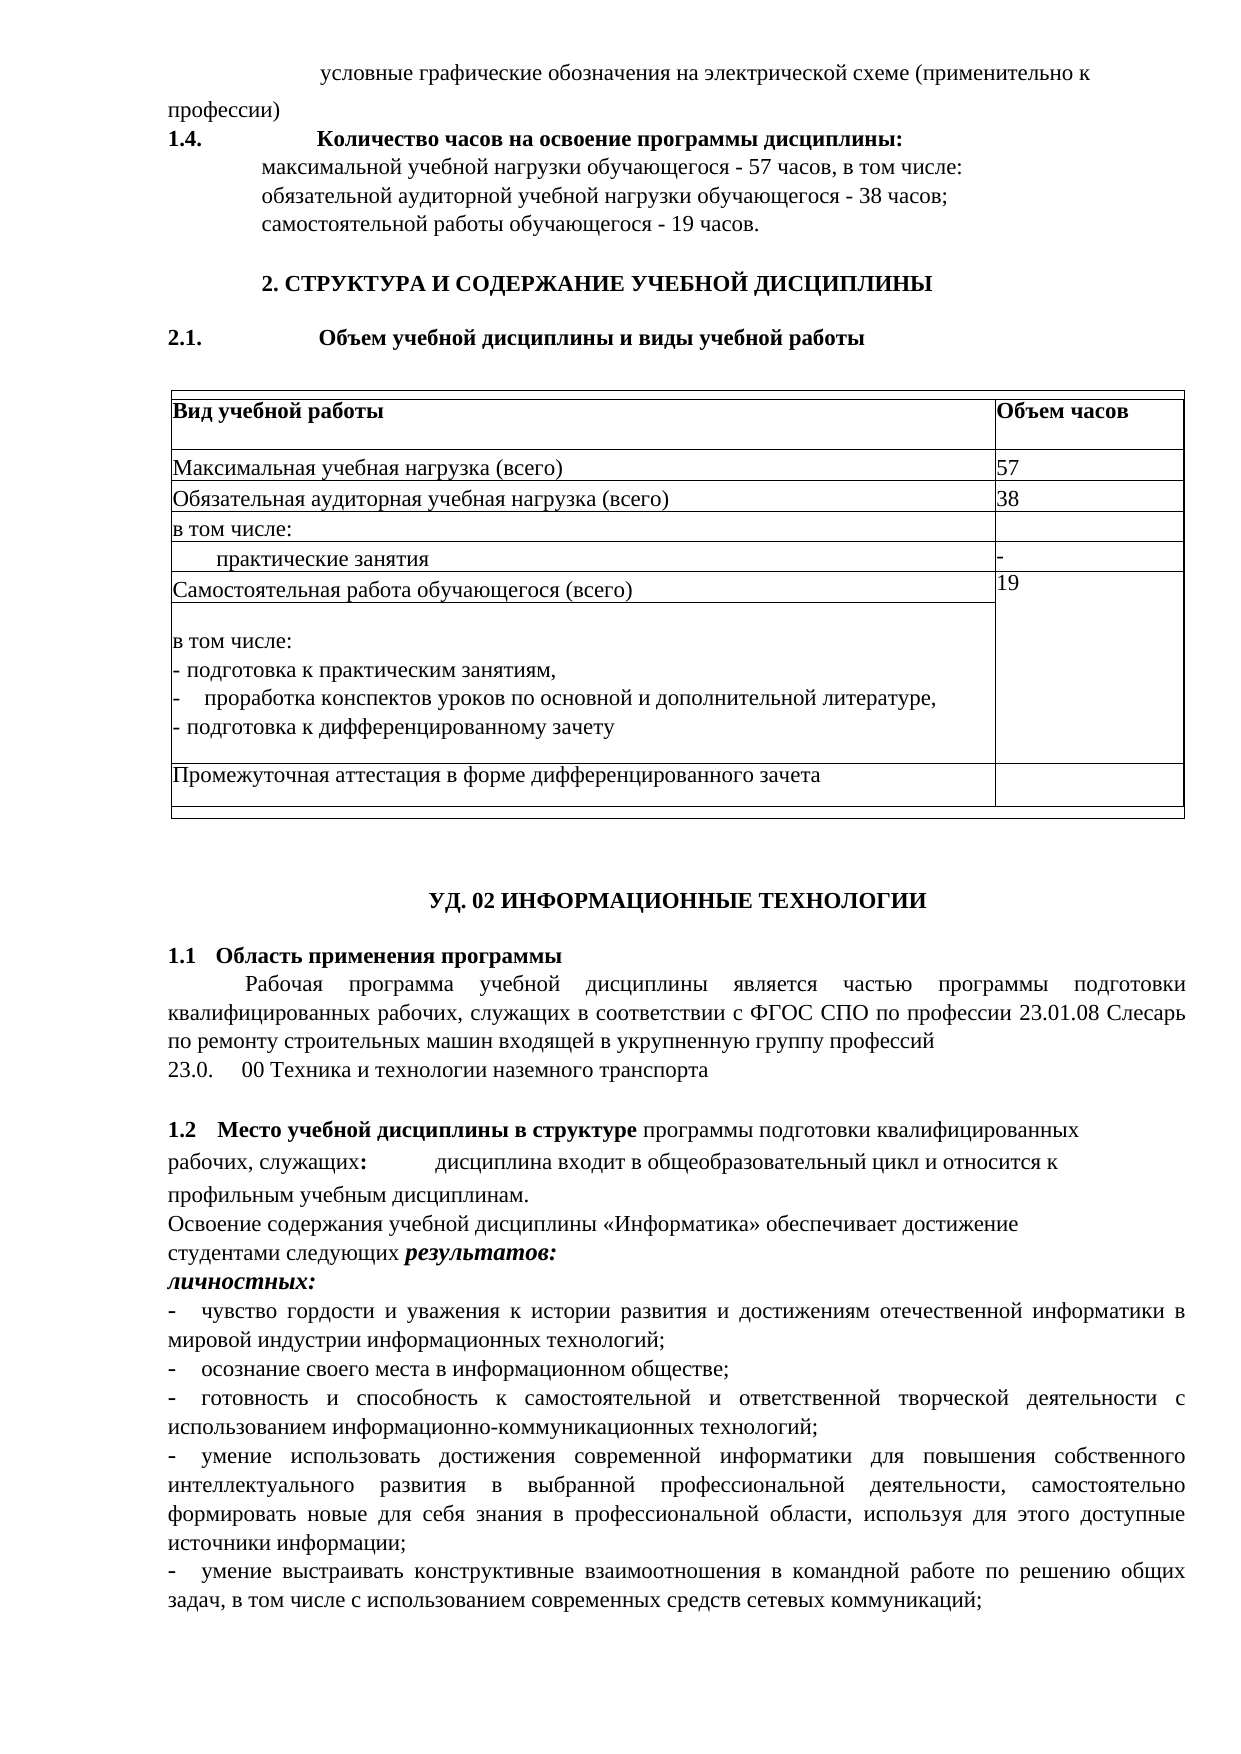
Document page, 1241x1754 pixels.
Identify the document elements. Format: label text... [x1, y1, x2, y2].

table_cell [996, 764, 1183, 806]
table_header Вид учебной работы [172, 400, 995, 449]
text УД. 02 ИНФОРМАЦИОННЫЕ ТЕХНОЛОГИИ [168, 890, 1187, 913]
list Область применения программы [168, 940, 1187, 969]
text рабочих, служащих: дисциплина входит в общеобразовательный цикл и относится к [168, 1144, 1187, 1176]
table_cell Промежуточная аттестация в форме дифференцированного зачета [172, 764, 995, 806]
list чувство гордости и уважения к истории развития и достижениям отечественной информатики в мировой индустрии информационных технологий; [168, 1296, 1187, 1353]
table_cell в том числе: [172, 512, 995, 541]
list умение использовать достижения современной информатики для повышения собственного интеллектуального развития в выбранной профессиональной деятельности, самостоятельно формировать новые для себя знания в профессиональной области, используя для этого доступные источники информации; [168, 1440, 1187, 1556]
table_cell [996, 512, 1183, 541]
text 2. СТРУКТУРА И СОДЕРЖАНИЕ УЧЕБНОЙ ДИСЦИПЛИНЫ [261, 273, 1187, 296]
list готовность и способность к самостоятельной и ответственной творческой деятельности с использованием информационно-коммуникационных технологий; [168, 1382, 1187, 1440]
table_header Объем часов [996, 400, 1183, 449]
list Объем учебной дисциплины и виды учебной работы [168, 327, 1187, 350]
table_cell - [996, 542, 1183, 571]
list Количество часов на освоение программы дисциплины: [168, 123, 1187, 152]
list осознание своего места в информационном обществе; [168, 1353, 1187, 1382]
table_cell Самостоятельная работа обучающегося (всего) [172, 572, 995, 602]
text профессии) [168, 79, 1187, 123]
table_cell Обязательная аудиторная учебная нагрузка (всего) [172, 481, 995, 511]
text личностных: [168, 1267, 1187, 1296]
text студентами следующих результатов: [168, 1238, 1187, 1267]
table_cell практические занятия [172, 542, 995, 571]
table_cell Максимальная учебная нагрузка (всего) [172, 450, 995, 480]
table_cell в том числе: подготовка к практическим занятиям, проработка конспектов уроков по основной и дополнительной литературе, подготовка к дифференцированному зачету [172, 603, 995, 763]
text Рабочая программа учебной дисциплины является частью программы подготовки квалифицированных рабочих, служащих в соответствии с ФГОС СПО по профессии 23.01.08 Слесарь по ремонту строительных машин входящей в укрупненную группу профессий [168, 969, 1187, 1054]
text Освоение содержания учебной дисциплины «Информатика» обеспечивает достижение [168, 1209, 1187, 1238]
list Место учебной дисциплины в структуре программы подготовки квалифицированных [168, 1111, 1187, 1144]
list умение выстраивать конструктивные взаимоотношения в командной работе по решению общих задач, в том числе с использованием современных средств сетевых коммуникаций; [168, 1556, 1187, 1613]
table_cell 38 [996, 481, 1183, 511]
list 00 Техника и технологии наземного транспорта [168, 1054, 1187, 1083]
text максимальной учебной нагрузки обучающегося - 57 часов, в том числе: обязательной аудиторной учебной нагрузки обучающегося - 38 часов; самостоятельной работы обучающегося - 19 часов. [261, 152, 1035, 237]
table_cell 19 [996, 572, 1183, 763]
table_cell 57 [996, 450, 1183, 480]
text профильным учебным дисциплинам. [168, 1176, 1187, 1209]
